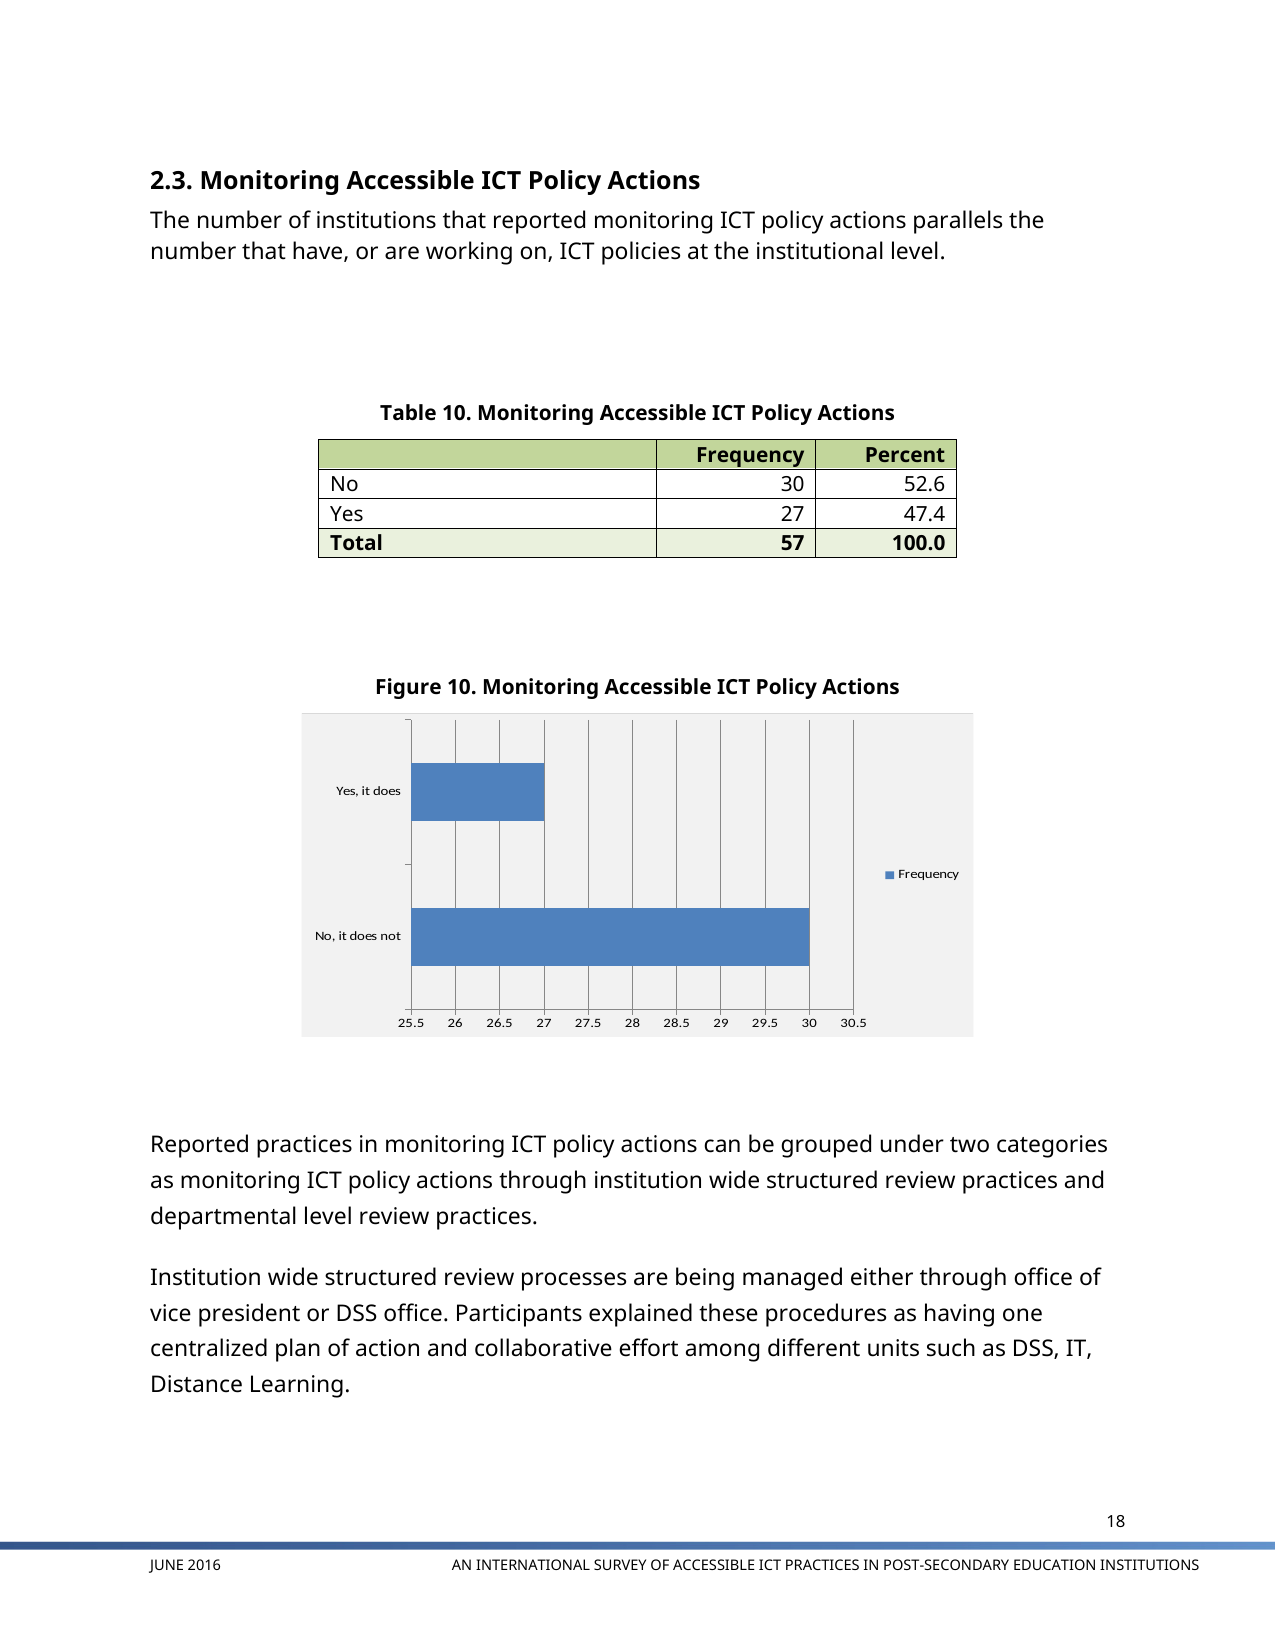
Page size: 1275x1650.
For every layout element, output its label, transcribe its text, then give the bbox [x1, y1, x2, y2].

table_header Frequency [657, 440, 815, 468]
text Reported practices in monitoring ICT policy actions can be grouped under two categories as monitoring ICT policy actions through institution wide structured review practices and departmental level review practices. [150, 1128, 1125, 1231]
title Table 10. Monitoring Accessible ICT Policy Actions [150, 398, 1125, 427]
table_cell 27 [657, 499, 815, 527]
title Figure 10. Monitoring Accessible ICT Policy Actions [150, 672, 1125, 701]
table_header [319, 440, 656, 468]
table_cell 57 [657, 529, 815, 557]
text Institution wide structured review processes are being managed either through office of vice president or DSS office. Participants explained these procedures as having one centralized plan of action and collaborative effort among different units such as DSS, IT, Distance Learning. [150, 1261, 1125, 1399]
table_cell Total [319, 529, 656, 557]
table_cell 30 [657, 470, 815, 498]
subtitle 2.3. Monitoring Accessible ICT Policy Actions [150, 162, 1125, 197]
table_cell No [319, 470, 656, 498]
title The number of institutions that reported monitoring ICT policy actions parallels the number that have, or are working on, ICT policies at the institutional level. [150, 204, 1125, 266]
table_header Percent [816, 440, 956, 468]
table_cell Yes [319, 499, 656, 527]
table_cell 100.0 [816, 529, 956, 557]
table_cell 47.4 [816, 499, 956, 527]
table_cell 52.6 [816, 470, 956, 498]
picture [0, 1541, 1275, 1550]
